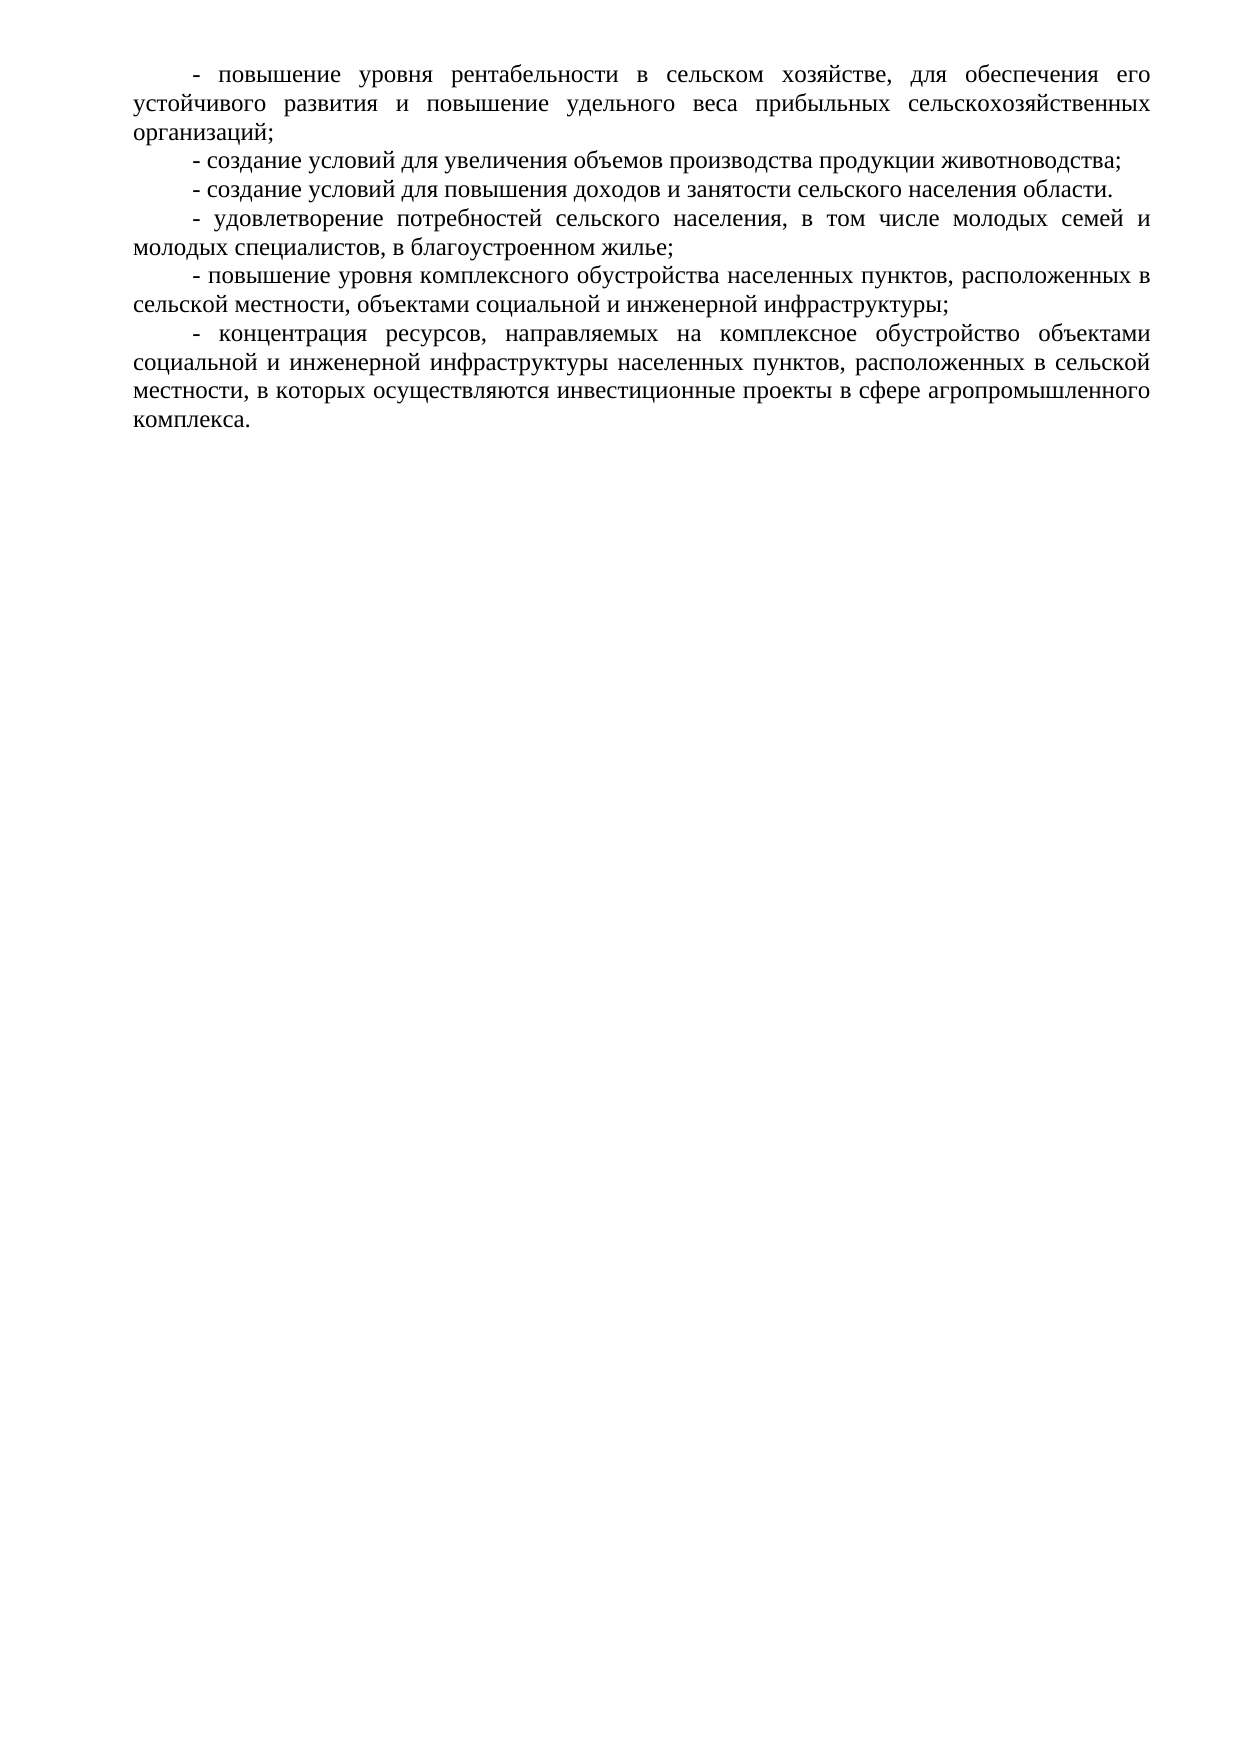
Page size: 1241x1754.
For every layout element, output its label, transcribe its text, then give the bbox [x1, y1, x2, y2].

text - удовлетворение потребностей сельского населения, в том числе молодых семей и молодых специалистов, в благоустроенном жилье; [133, 203, 1152, 260]
text - повышение уровня комплексного обустройства населенных пунктов, расположенных в сельской местности, объектами социальной и инженерной инфраструктуры; [133, 260, 1152, 318]
text - создание условий для увеличения объемов производства продукции животноводства; [133, 145, 1152, 174]
text - концентрация ресурсов, направляемых на комплексное обустройство объектами социальной и инженерной инфраструктуры населенных пунктов, расположенных в сельской местности, в которых осуществляются инвестиционные проекты в сфере агропромышленного комплекса. [133, 318, 1152, 433]
text - создание условий для повышения доходов и занятости сельского населения области. [133, 174, 1152, 203]
text - повышение уровня рентабельности в сельском хозяйстве, для обеспечения его устойчивого развития и повышение удельного веса прибыльных сельскохозяйственных организаций; [133, 59, 1152, 145]
